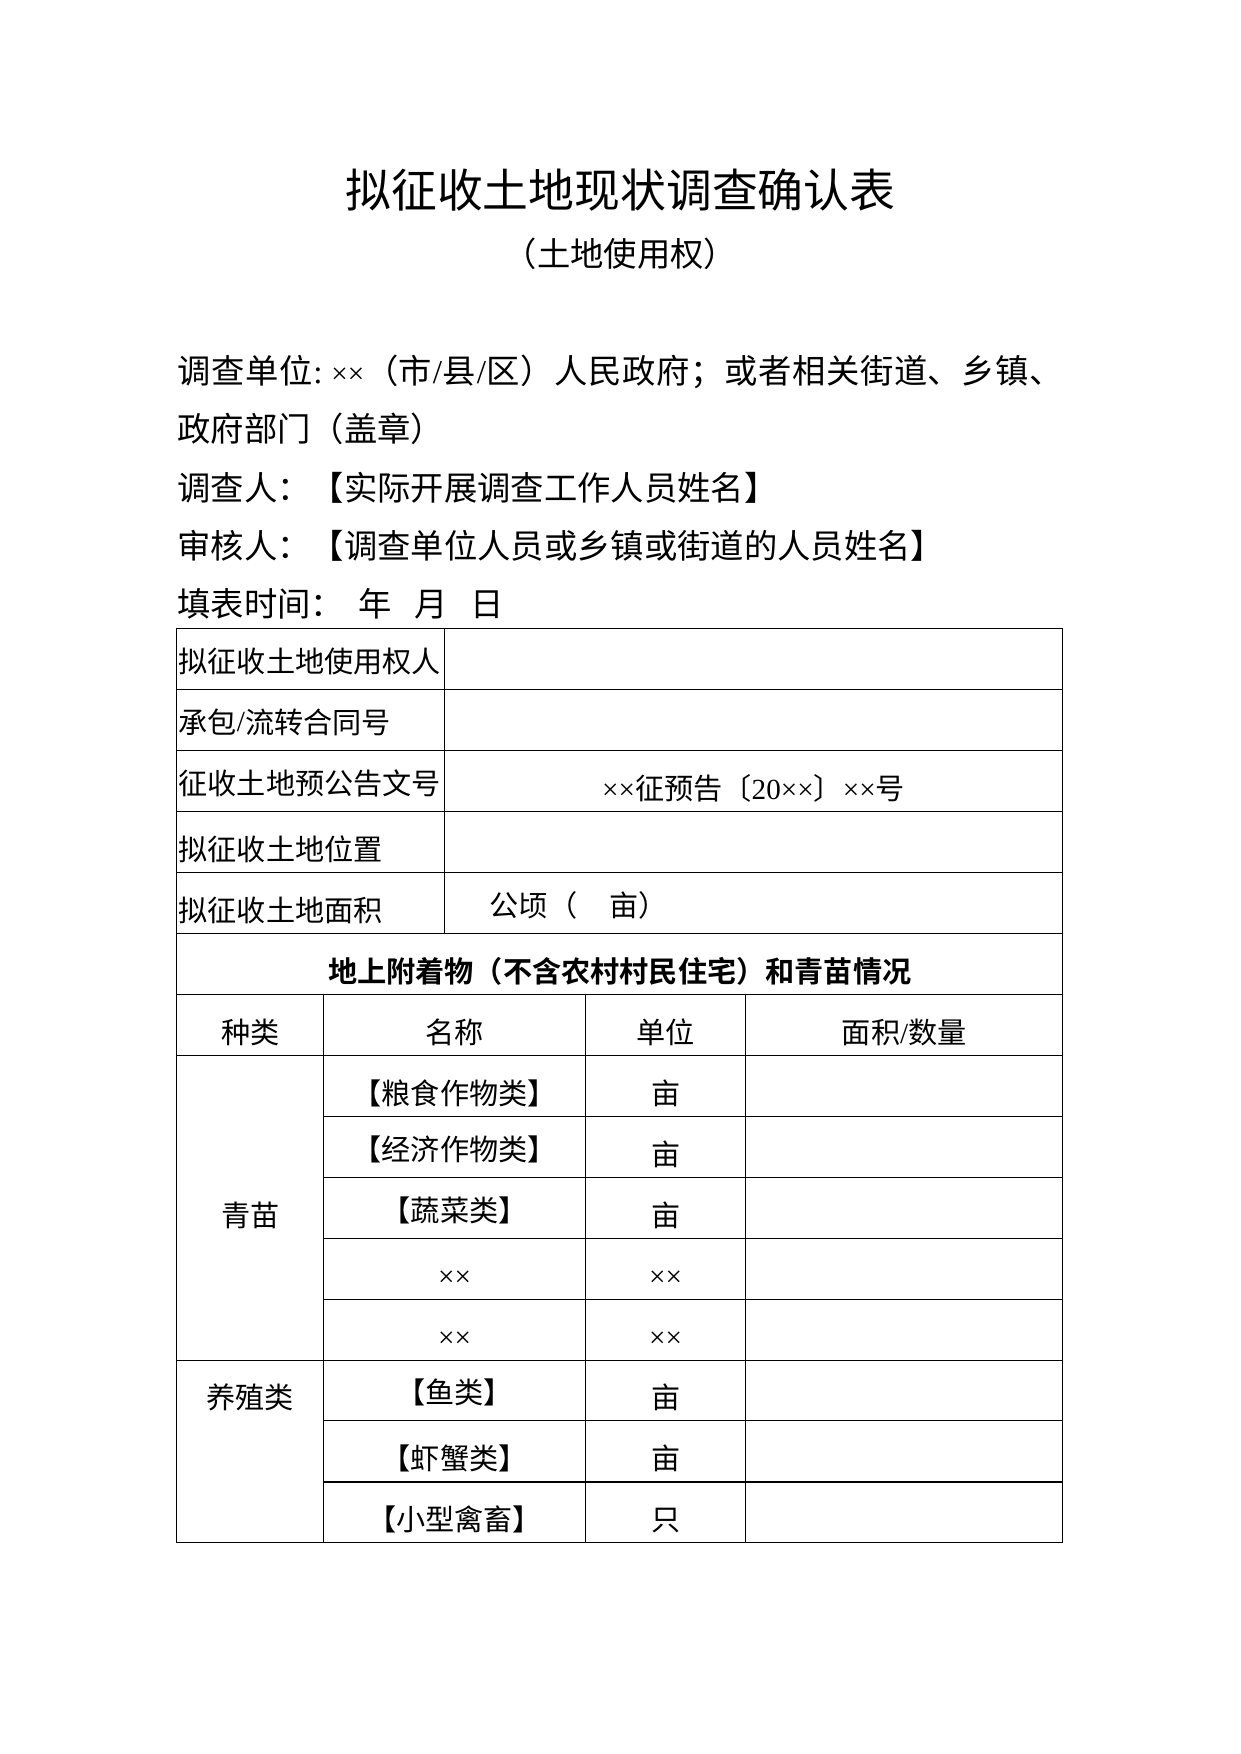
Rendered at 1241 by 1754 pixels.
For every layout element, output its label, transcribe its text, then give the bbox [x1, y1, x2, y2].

table_cell ×× [324, 1300, 585, 1359]
table_cell [746, 1239, 1062, 1298]
text 审核人：【调查单位人员或乡镇或街道的人员姓名】 [177, 512, 1063, 570]
table_cell 面积/数量 [746, 995, 1062, 1055]
text 填表时间： 年 月 日 [177, 570, 1063, 628]
table_cell 只 [586, 1483, 745, 1542]
table_cell 亩 [586, 1178, 745, 1238]
table_cell 【经济作物类】 [324, 1117, 585, 1177]
table_cell 征收土地预公告文号 [177, 751, 444, 811]
table_cell 单位 [586, 995, 745, 1055]
table_cell [746, 1117, 1062, 1177]
table_cell [445, 812, 1062, 872]
table_cell 亩 [586, 1421, 745, 1481]
table_cell ×× [586, 1300, 745, 1359]
table_header [445, 629, 1062, 689]
text 调查单位: ××（市/县/区）人民政府；或者相关街道、乡镇、政府部门（盖章） [177, 337, 1063, 453]
table_cell 公顷（ 亩） [445, 873, 1062, 933]
table_cell ×× [586, 1239, 745, 1298]
table_cell ××征预告〔20××〕××号 [445, 751, 1062, 811]
table_cell 养殖类 [177, 1361, 323, 1542]
table_cell 地上附着物（不含农村村民住宅）和青苗情况 [177, 934, 1062, 994]
table_cell [746, 1421, 1062, 1481]
table_cell 【小型禽畜】 [324, 1483, 585, 1542]
table_cell [746, 1483, 1062, 1542]
table_cell 拟征收土地面积 [177, 873, 444, 933]
table_cell [746, 1056, 1062, 1116]
table_cell [746, 1361, 1062, 1420]
table_cell 亩 [586, 1117, 745, 1177]
table_cell 青苗 [177, 1056, 323, 1359]
table_cell [746, 1300, 1062, 1359]
table_cell ×× [324, 1239, 585, 1298]
table_cell 承包/流转合同号 [177, 690, 444, 750]
text 调查人：【实际开展调查工作人员姓名】 [177, 453, 1063, 512]
table_cell 【粮食作物类】 [324, 1056, 585, 1116]
table_header 拟征收土地使用权人 [177, 629, 444, 689]
table_cell [445, 690, 1062, 750]
table_cell 拟征收土地位置 [177, 812, 444, 872]
table_cell [746, 1178, 1062, 1238]
table_cell 【鱼类】 [324, 1361, 585, 1420]
table_cell 名称 [324, 995, 585, 1055]
text 拟征收土地现状调查确认表 [177, 159, 1063, 220]
table_cell 种类 [177, 995, 323, 1055]
table_cell 亩 [586, 1361, 745, 1420]
table_cell 【虾蟹类】 [324, 1421, 585, 1481]
table_cell 亩 [586, 1056, 745, 1116]
table_cell 【蔬菜类】 [324, 1178, 585, 1238]
subtitle （土地使用权） [177, 220, 1063, 278]
